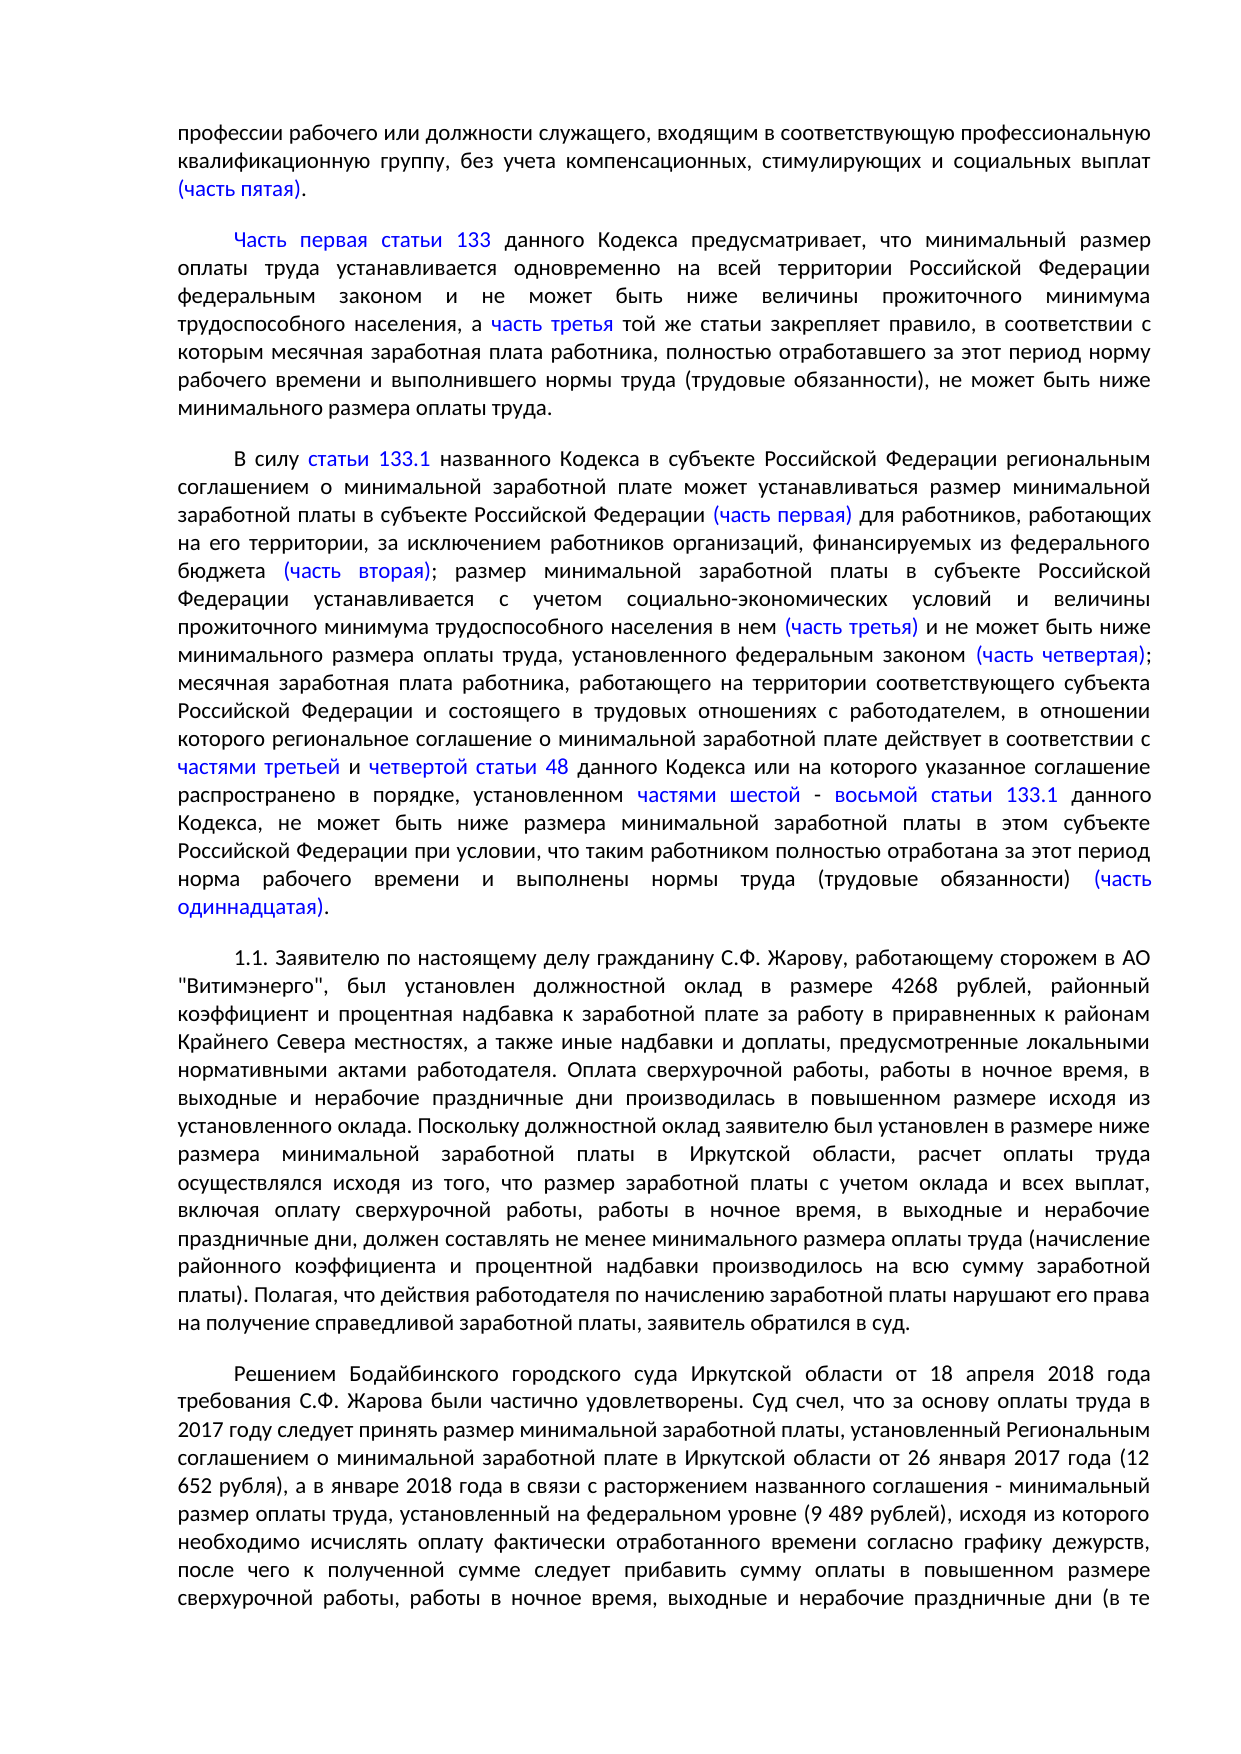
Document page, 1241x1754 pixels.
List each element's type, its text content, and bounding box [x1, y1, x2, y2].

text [177, 1359, 1152, 1611]
text 1.1. Заявителю по настоящему делу гражданину С.Ф. Жарову, работающему сторожем в АО "Витимэнерго", был установлен должностной оклад в размере 4268 рублей, районный коэффициент и процентная надбавка к заработной плате за работу в приравненных к районам Крайнего Севера местностях, а также иные надбавки и доплаты, предусмотренные локальными нормативными актами работодателя. Оплата сверхурочной работы, работы в ночное время, в выходные и нерабочие праздничные дни производилась в повышенном размере исходя из установленного оклада. Поскольку должностной оклад заявителю был установлен в размере ниже размера минимальной заработной платы в Иркутской области, расчет оплаты труда осуществлялся исходя из того, что размер заработной платы с учетом оклада и всех выплат, включая оплату сверхурочной работы, работы в ночное время, в выходные и нерабочие праздничные дни, должен составлять не менее минимального размера оплаты труда (начисление районного коэффициента и процентной надбавки производилось на всю сумму заработной платы). Полагая, что действия работодателя по начислению заработной платы нарушают его права на получение справедливой заработной платы, заявитель обратился в суд. [177, 943, 1152, 1336]
text Часть первая статьи 133 данного Кодекса предусматривает, что минимальный размер оплаты труда устанавливается одновременно на всей территории Российской Федерации федеральным законом и не может быть ниже величины прожиточного минимума трудоспособного населения, а часть третья той же статьи закрепляет правило, в соответствии с которым месячная заработная плата работника, полностью отработавшего за этот период норму рабочего времени и выполнившего нормы труда (трудовые обязанности), не может быть ниже минимального размера оплаты труда. [177, 225, 1152, 421]
text В силу статьи 133.1 названного Кодекса в субъекте Российской Федерации региональным соглашением о минимальной заработной плате может устанавливаться размер минимальной заработной платы в субъекте Российской Федерации (часть первая) для работников, работающих на его территории, за исключением работников организаций, финансируемых из федерального бюджета (часть вторая); размер минимальной заработной платы в субъекте Российской Федерации устанавливается с учетом социально-экономических условий и величины прожиточного минимума трудоспособного населения в нем (часть третья) и не может быть ниже минимального размера оплаты труда, установленного федеральным законом (часть четвертая); месячная заработная плата работника, работающего на территории соответствующего субъекта Российской Федерации и состоящего в трудовых отношениях с работодателем, в отношении которого региональное соглашение о минимальной заработной плате действует в соответствии с частями третьей и четвертой статьи 48 данного Кодекса или на которого указанное соглашение распространено в порядке, установленном частями шестой - восьмой статьи 133.1 данного Кодекса, не может быть ниже размера минимальной заработной платы в этом субъекте Российской Федерации при условии, что таким работником полностью отработана за этот период норма рабочего времени и выполнены нормы труда (трудовые обязанности) (часть одиннадцатая). [177, 444, 1152, 921]
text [177, 118, 1152, 202]
